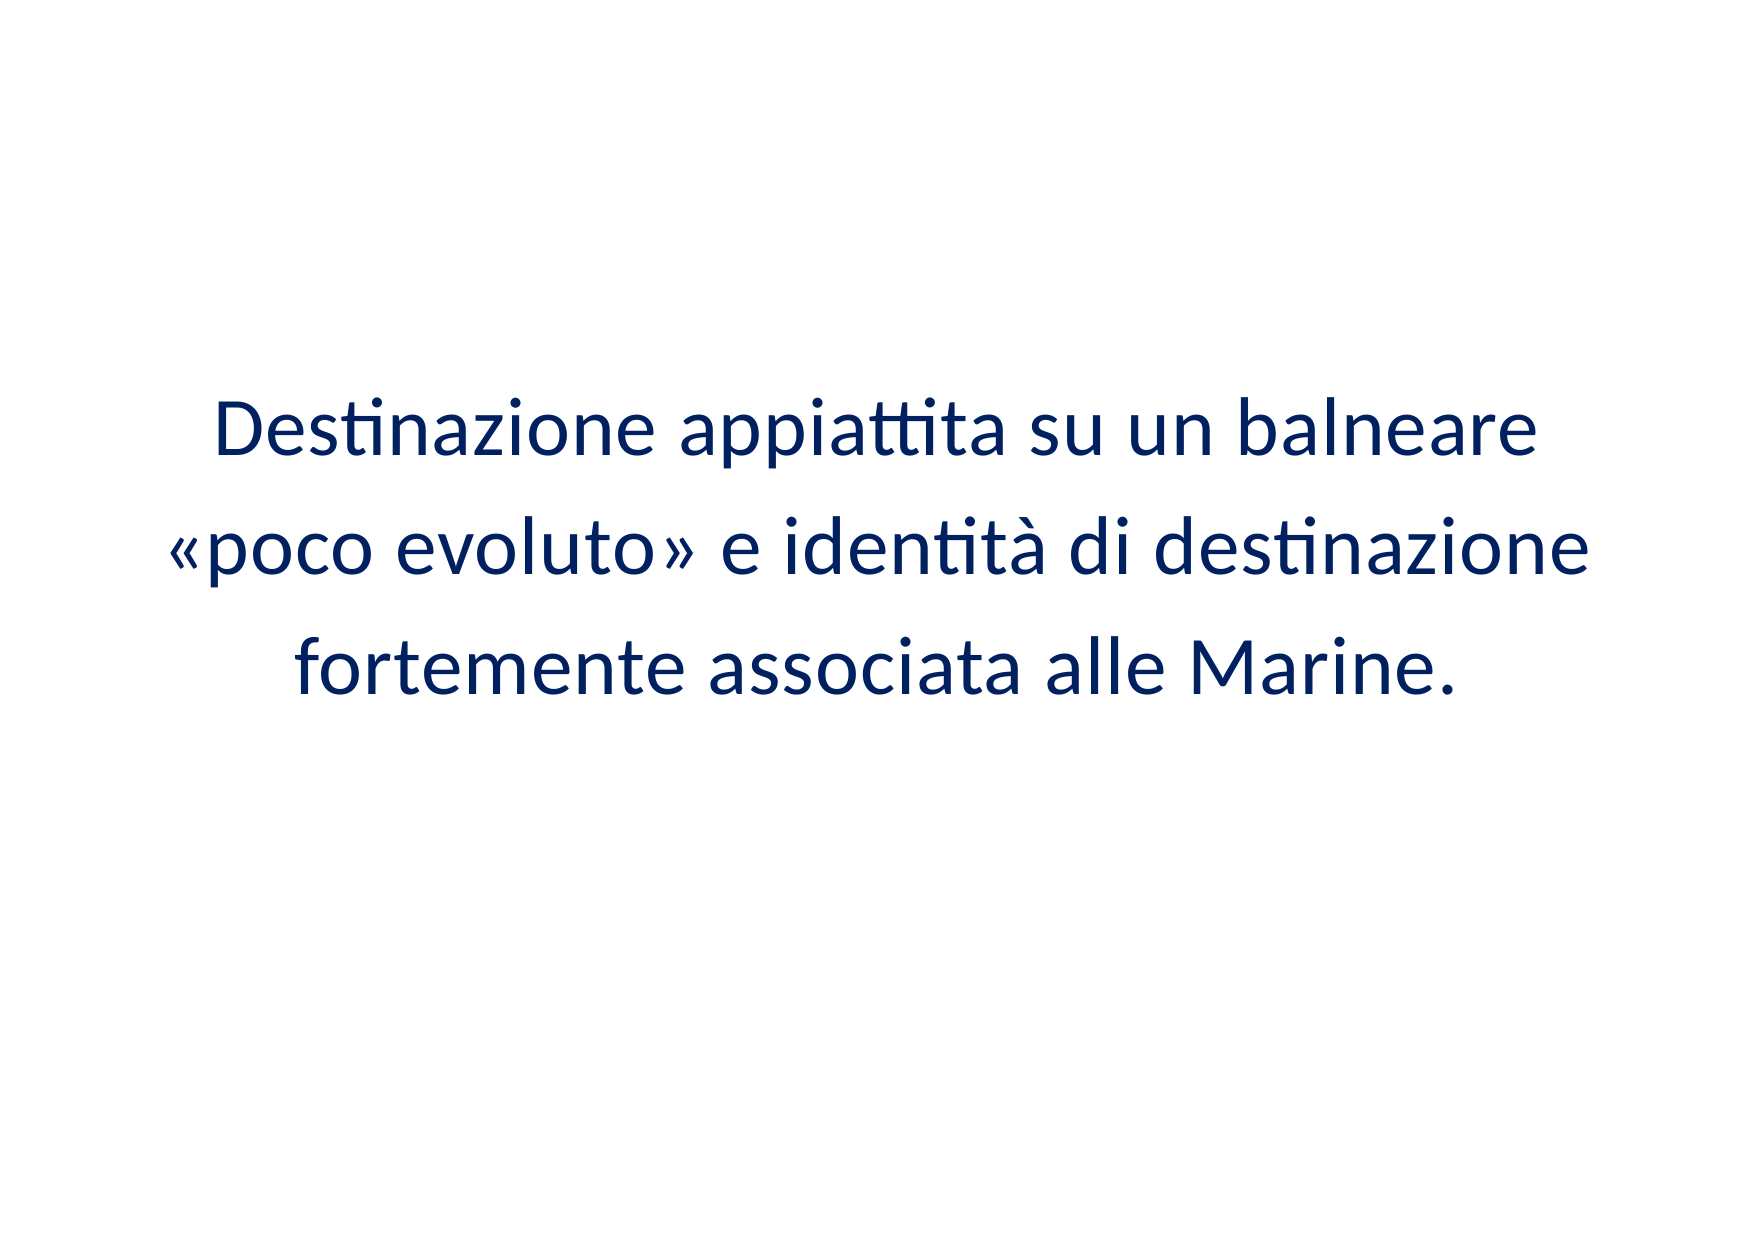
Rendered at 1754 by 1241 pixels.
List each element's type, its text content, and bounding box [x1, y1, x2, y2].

text Destinazione appiattita su un balneare «poco evoluto» e identità di destinazione fortemente associata alle Marine. [118, 357, 1636, 715]
